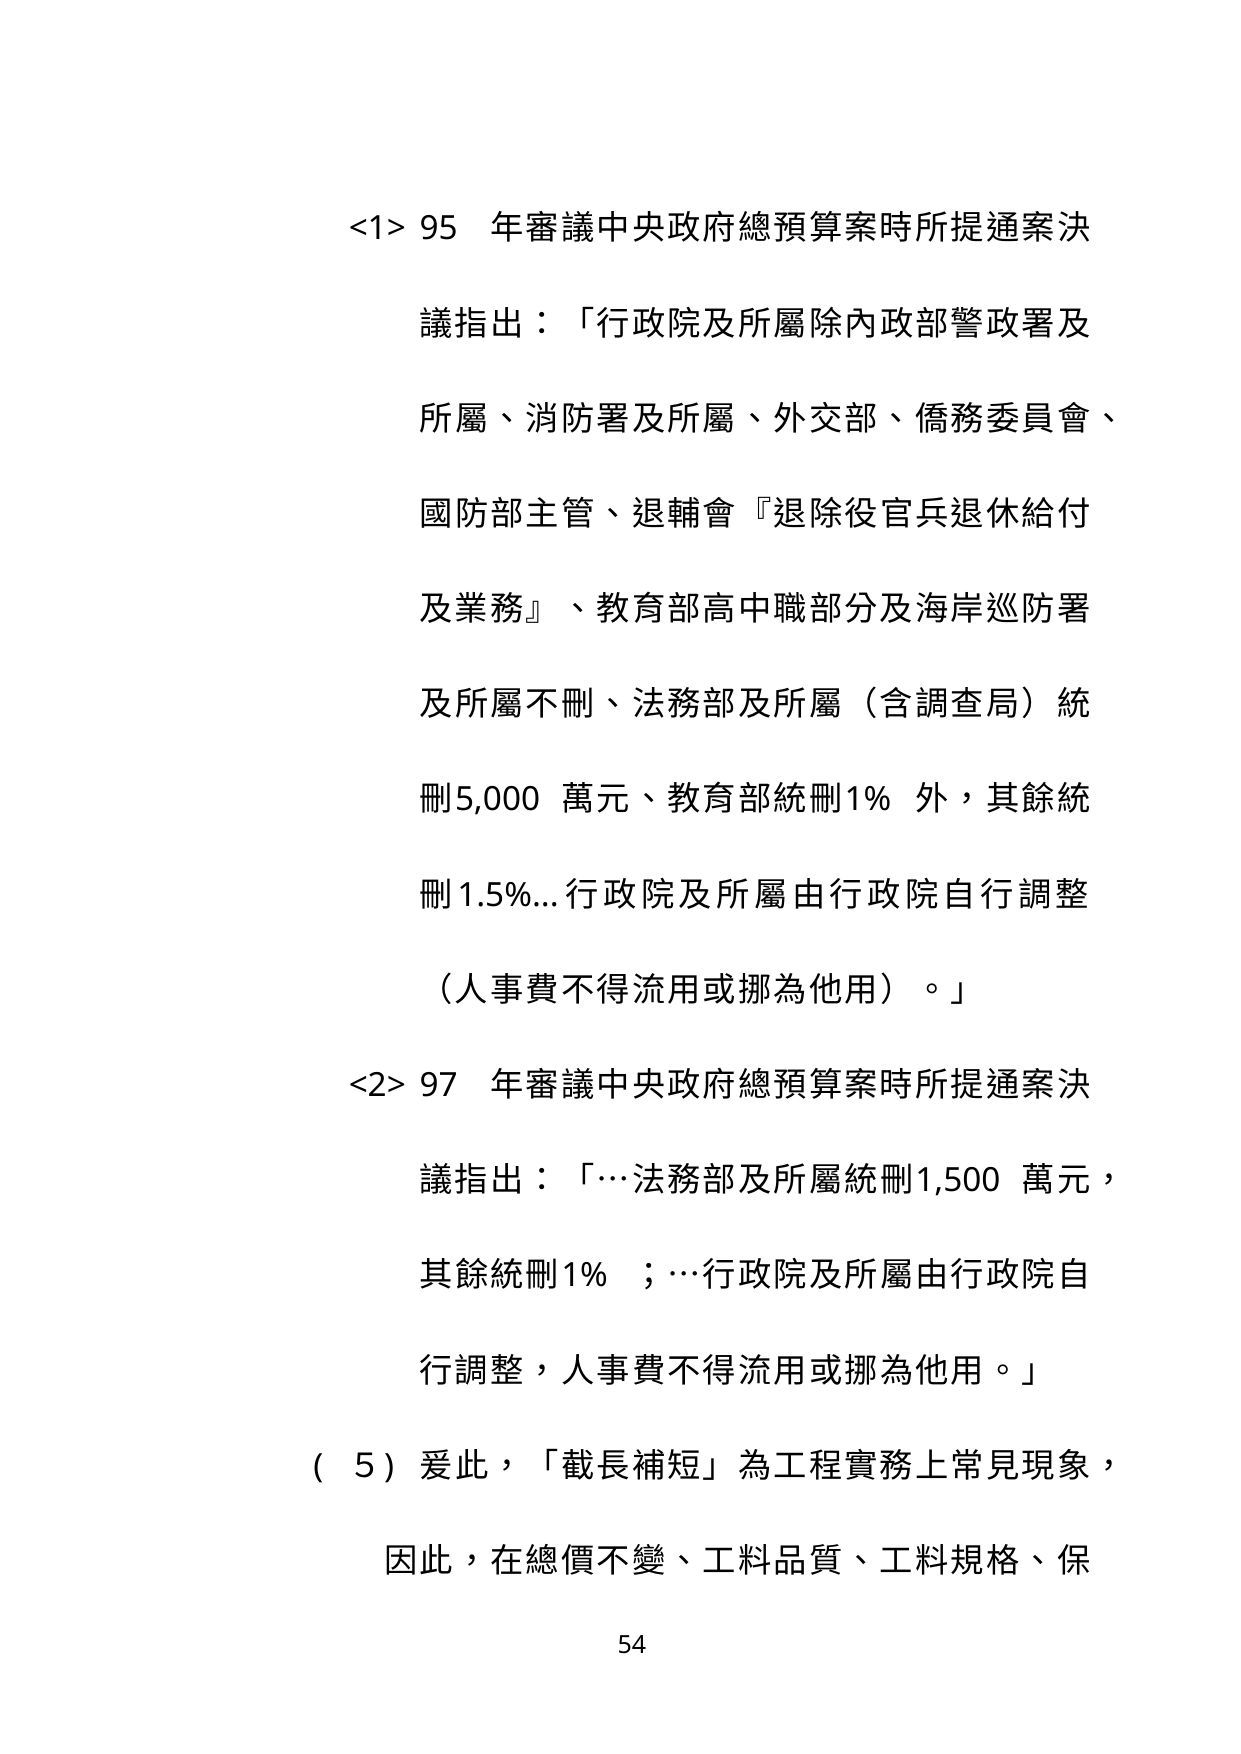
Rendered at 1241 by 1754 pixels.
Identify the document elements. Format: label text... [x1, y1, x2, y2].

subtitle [304, 1415, 1092, 1606]
subtitle 97年審議中央政府總預算案時所提通案決議指出：「…法務部及所屬統刪1,500萬元，其餘統刪1%；…行政院及所屬由行政院自行調整，人事費不得流用或挪為他用。」 [334, 1034, 1092, 1415]
subtitle 95年審議中央政府總預算案時所提通案決議指出：「行政院及所屬除內政部警政署及所屬、消防署及所屬、外交部、僑務委員會、國防部主管、退輔會『退除役官兵退休給付及業務』、教育部高中職部分及海岸巡防署及所屬不刪、法務部及所屬（含調查局）統刪5,000萬元、教育部統刪1%外，其餘統刪1.5%...行政院及所屬由行政院自行調整（人事費不得流用或挪為他用）。」 [334, 178, 1092, 1034]
